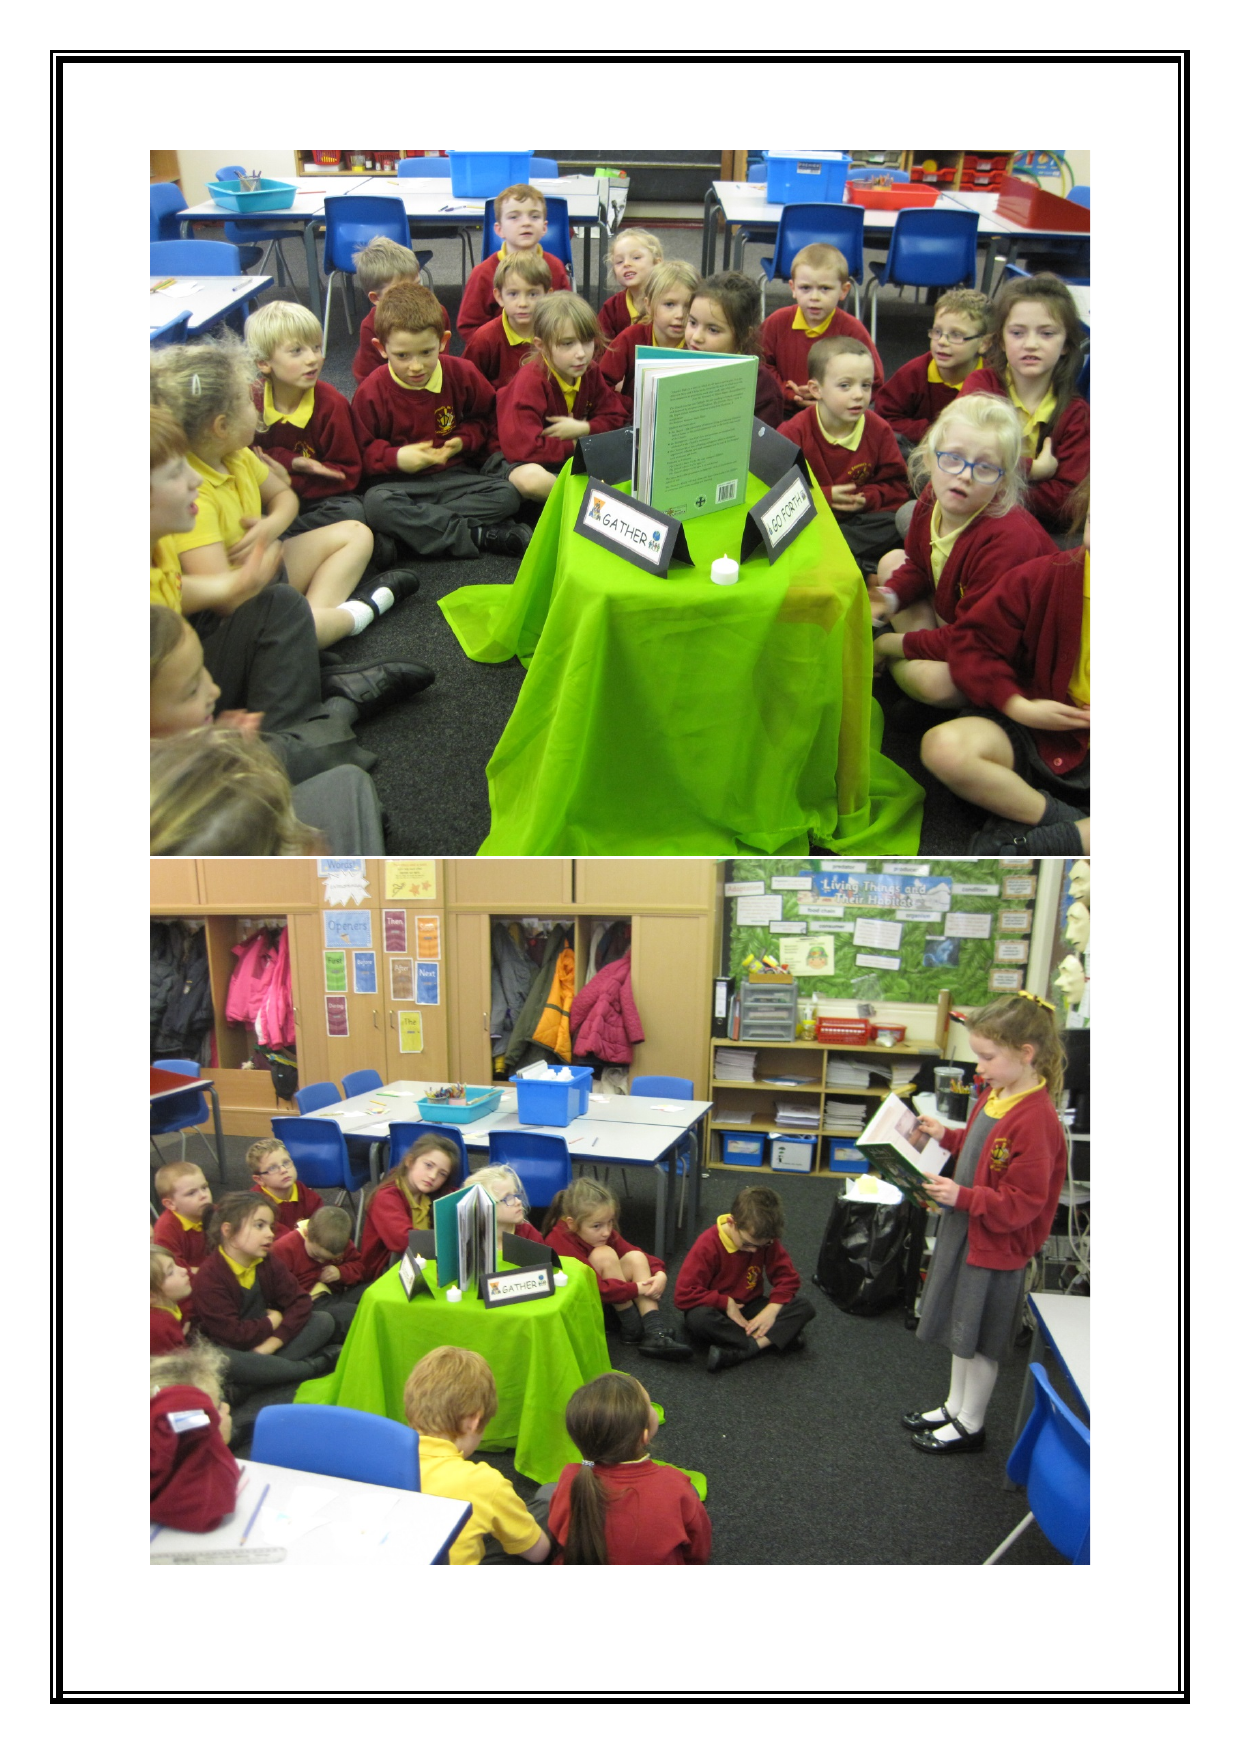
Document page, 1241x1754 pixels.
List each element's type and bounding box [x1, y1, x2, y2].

picture [150, 859, 1091, 1565]
picture [150, 150, 1091, 856]
